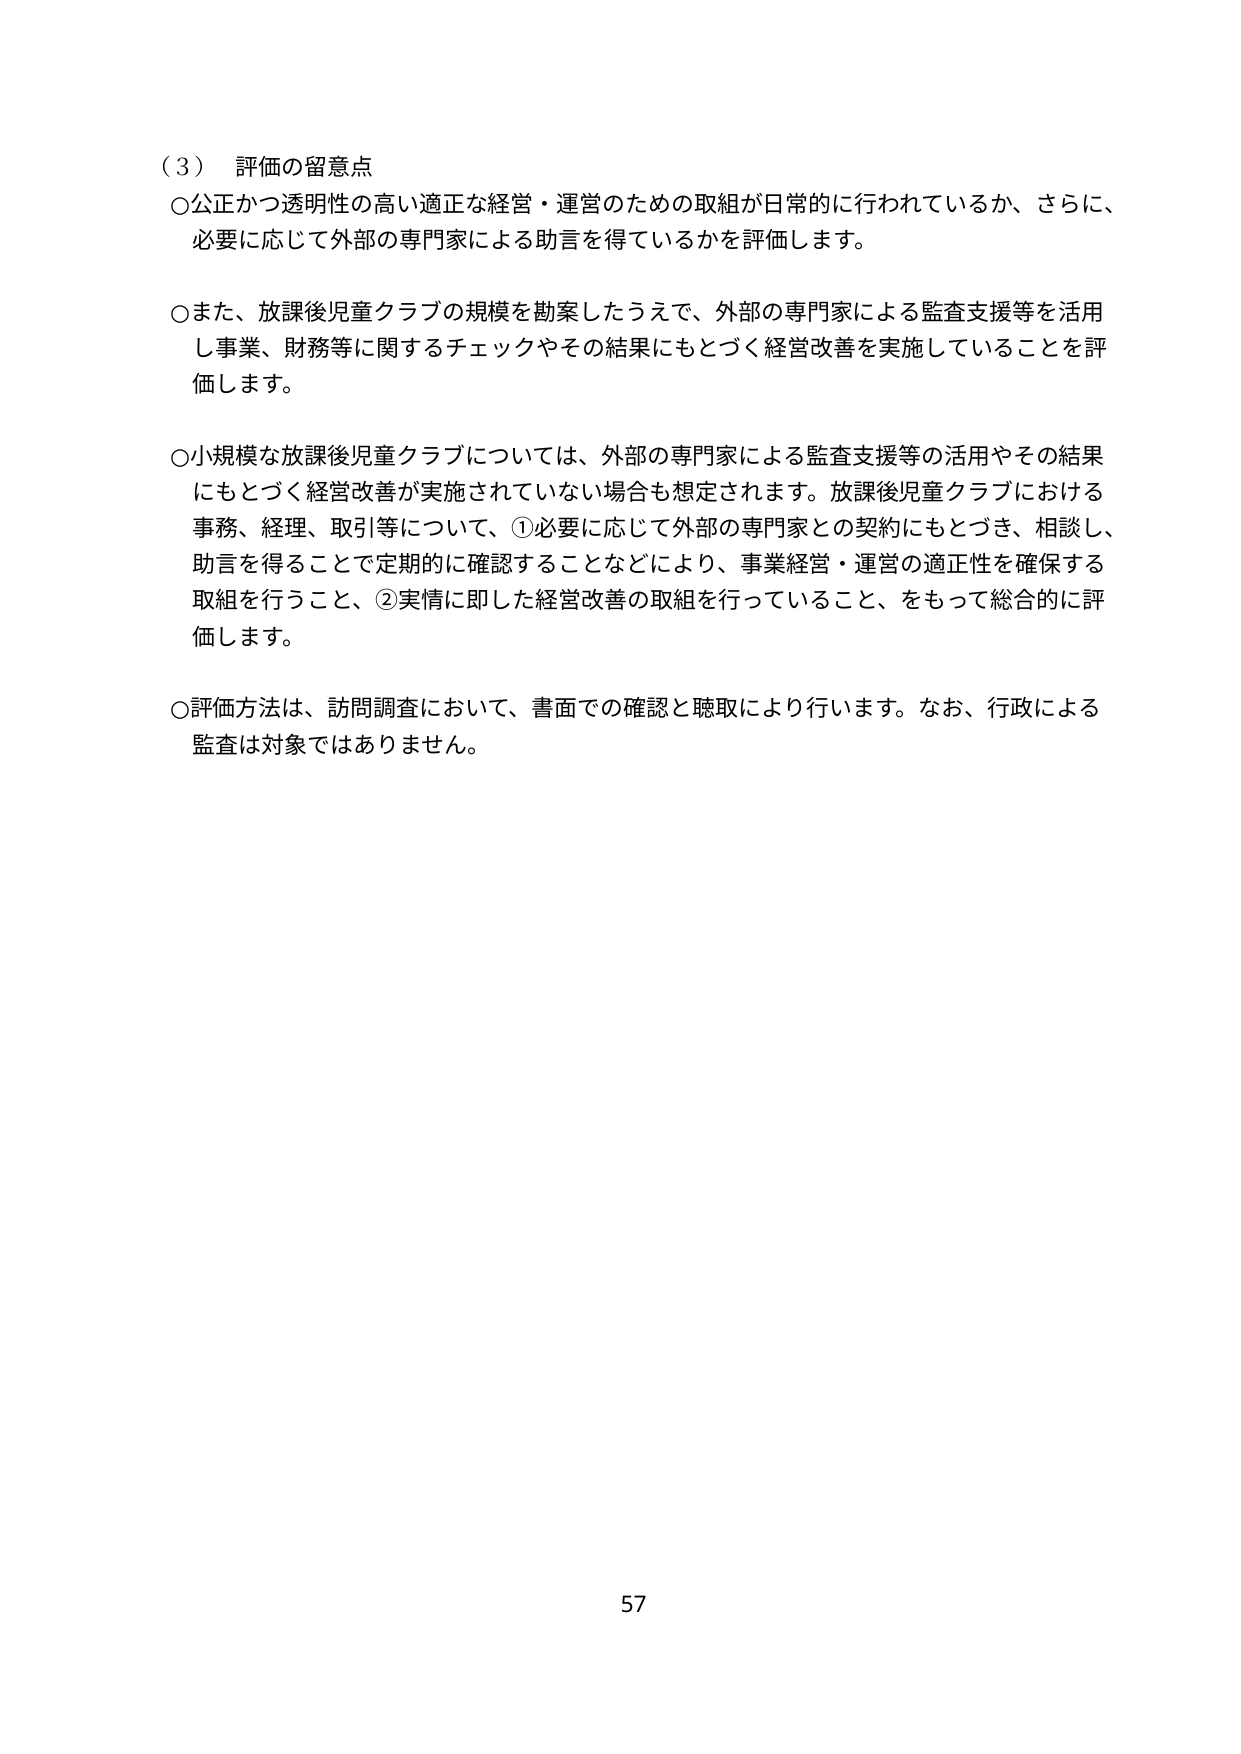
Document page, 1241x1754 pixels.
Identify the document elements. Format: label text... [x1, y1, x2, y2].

text ○評価方法は、訪問調査において、書面での確認と聴取により行います。なお、行政による監査は対象ではありません。 [170, 690, 1119, 760]
text ○公正かつ透明性の高い適正な経営・運営のための取組が日常的に行われているか、さらに、必要に応じて外部の専門家による助言を得ているかを評価します。 [170, 186, 1119, 255]
text ○小規模な放課後児童クラブについては、外部の専門家による監査支援等の活用やその結果にもとづく経営改善が実施されていない場合も想定されます。放課後児童クラブにおける事務、経理、取引等について、①必要に応じて外部の専門家との契約にもとづき、相談し、助言を得ることで定期的に確認することなどにより、事業経営・運営の適正性を確保する取組を行うこと、②実情に即した経営改善の取組を行っていること、をもって総合的に評価します。 [170, 438, 1119, 652]
text ○また、放課後児童クラブの規模を勘案したうえで、外部の専門家による監査支援等を活用し事業、財務等に関するチェックやその結果にもとづく経営改善を実施していることを評価します。 [170, 293, 1119, 399]
list 評価の留意点 [148, 149, 1119, 182]
